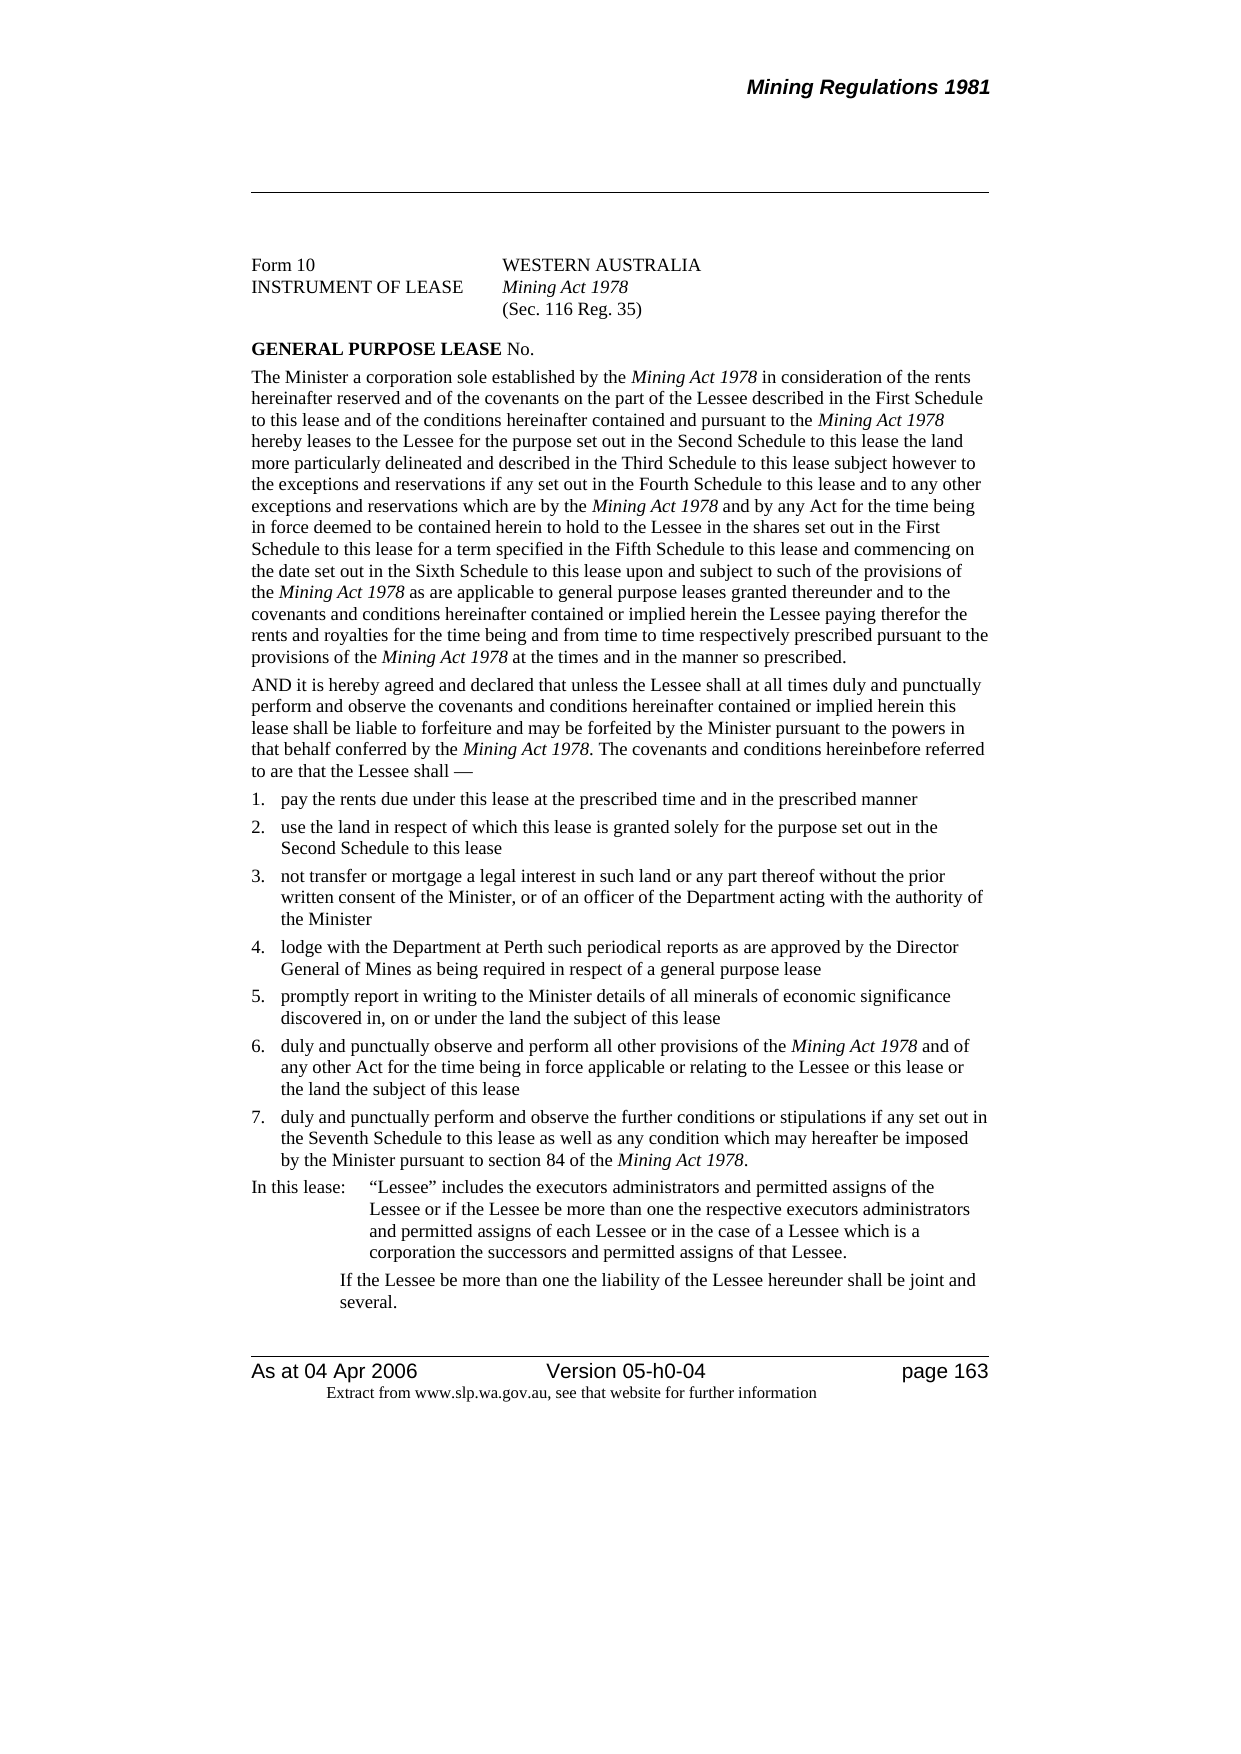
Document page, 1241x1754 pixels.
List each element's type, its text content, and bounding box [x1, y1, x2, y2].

text If the Lessee be more than one the liability of the Lessee hereunder shall be joint and several. [251, 1269, 989, 1312]
text 4. lodge with the Department at Perth such periodical reports as are approved by the Director General of Mines as being required in respect of a general purpose lease [251, 936, 989, 979]
text 7. duly and punctually perform and observe the further conditions or stipulations if any set out in the Seventh Schedule to this lease as well as any condition which may hereafter be imposed by the Minister pursuant to section 84 of the Mining Act 1978. [251, 1106, 989, 1170]
text 5. promptly report in writing to the Minister details of all minerals of economic significance discovered in, on or under the land the subject of this lease [251, 985, 989, 1028]
text 1. pay the rents due under this lease at the prescribed time and in the prescribed manner [251, 788, 989, 809]
text GENERAL PURPOSE LEASE No. [251, 338, 989, 359]
text The Minister a corporation sole established by the Mining Act 1978 in consideration of the rents hereinafter reserved and of the covenants on the part of the Lessee described in the First Schedule to this lease and of the conditions hereinafter contained and pursuant to the Mining Act 1978 hereby leases to the Lessee for the purpose set out in the Second Schedule to this lease the land more particularly delineated and described in the Third Schedule to this lease subject however to the exceptions and reservations if any set out in the Fourth Schedule to this lease and to any other exceptions and reservations which are by the Mining Act 1978 and by any Act for the time being in force deemed to be contained herein to hold to the Lessee in the shares set out in the First Schedule to this lease for a term specified in the Fifth Schedule to this lease and commencing on the date set out in the Sixth Schedule to this lease upon and subject to such of the provisions of the Mining Act 1978 as are applicable to general purpose leases granted thereunder and to the covenants and conditions hereinafter contained or implied herein the Lessee paying therefor the rents and royalties for the time being and from time to time respectively prescribed pursuant to the provisions of the Mining Act 1978 at the times and in the manner so prescribed. [251, 366, 989, 667]
text 3. not transfer or mortgage a legal interest in such land or any part thereof without the prior written consent of the Minister, or of an officer of the Department acting with the authority of the Minister [251, 865, 989, 929]
text Form 10 WESTERN AUSTRALIA [251, 254, 989, 276]
text 2. use the land in respect of which this lease is granted solely for the purpose set out in the Second Schedule to this lease [251, 816, 989, 859]
text AND it is hereby agreed and declared that unless the Lessee shall at all times duly and punctually perform and observe the covenants and conditions hereinafter contained or implied herein this lease shall be liable to forfeiture and may be forfeited by the Minister pursuant to the powers in that behalf conferred by the Mining Act 1978. The covenants and conditions hereinbefore referred to are that the Lessee shall — [251, 674, 989, 781]
text 6. duly and punctually observe and perform all other provisions of the Mining Act 1978 and of any other Act for the time being in force applicable or relating to the Lessee or this lease or the land the subject of this lease [251, 1034, 989, 1099]
text In this lease: “Lessee” includes the executors administrators and permitted assigns of the Lessee or if the Lessee be more than one the respective executors administrators and permitted assigns of each Lessee or in the case of a Lessee which is a corporation the successors and permitted assigns of that Lessee. [251, 1176, 989, 1263]
text INSTRUMENT OF LEASE Mining Act 1978 [251, 276, 989, 297]
text (Sec. 116 Reg. 35) [251, 297, 989, 319]
